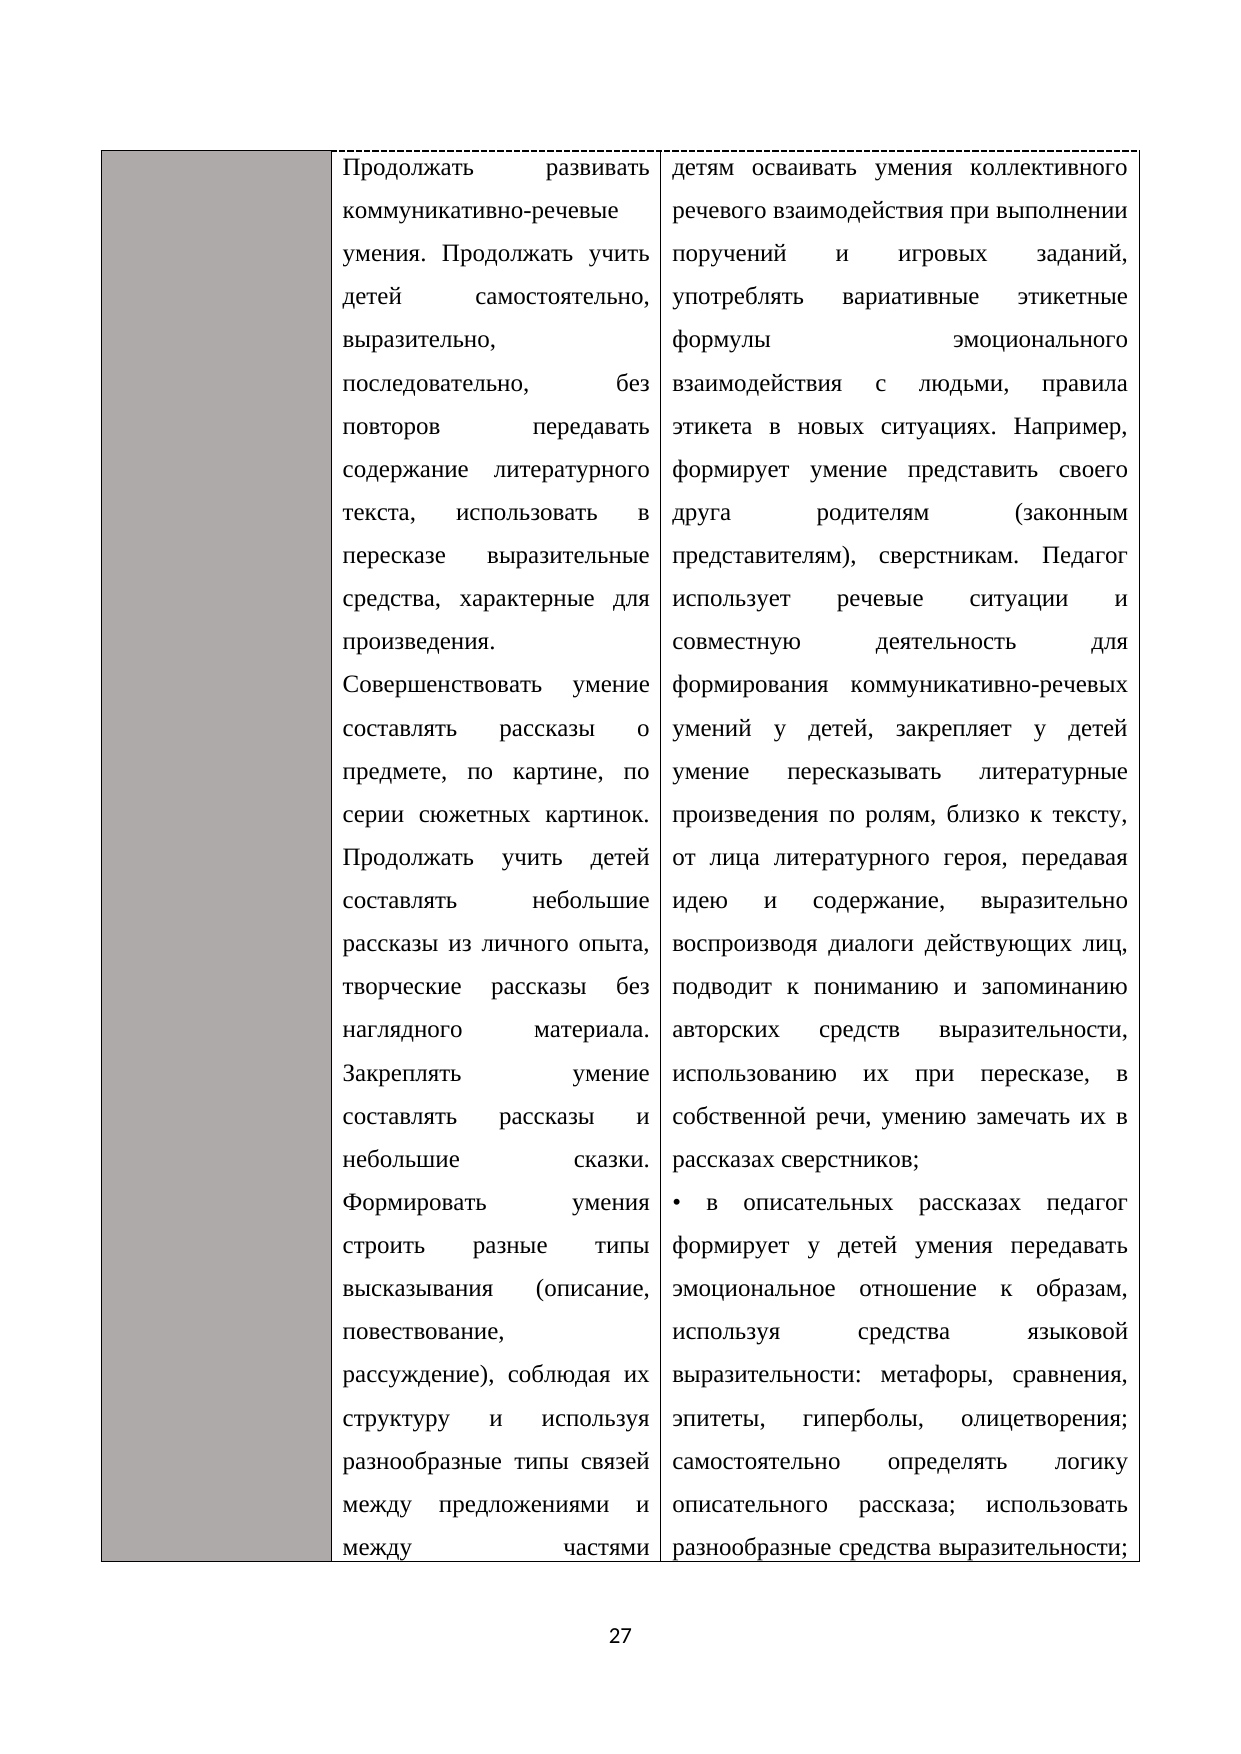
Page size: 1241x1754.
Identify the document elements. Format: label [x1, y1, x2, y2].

table_cell [661, 150, 1139, 1561]
table_cell [332, 150, 660, 1561]
